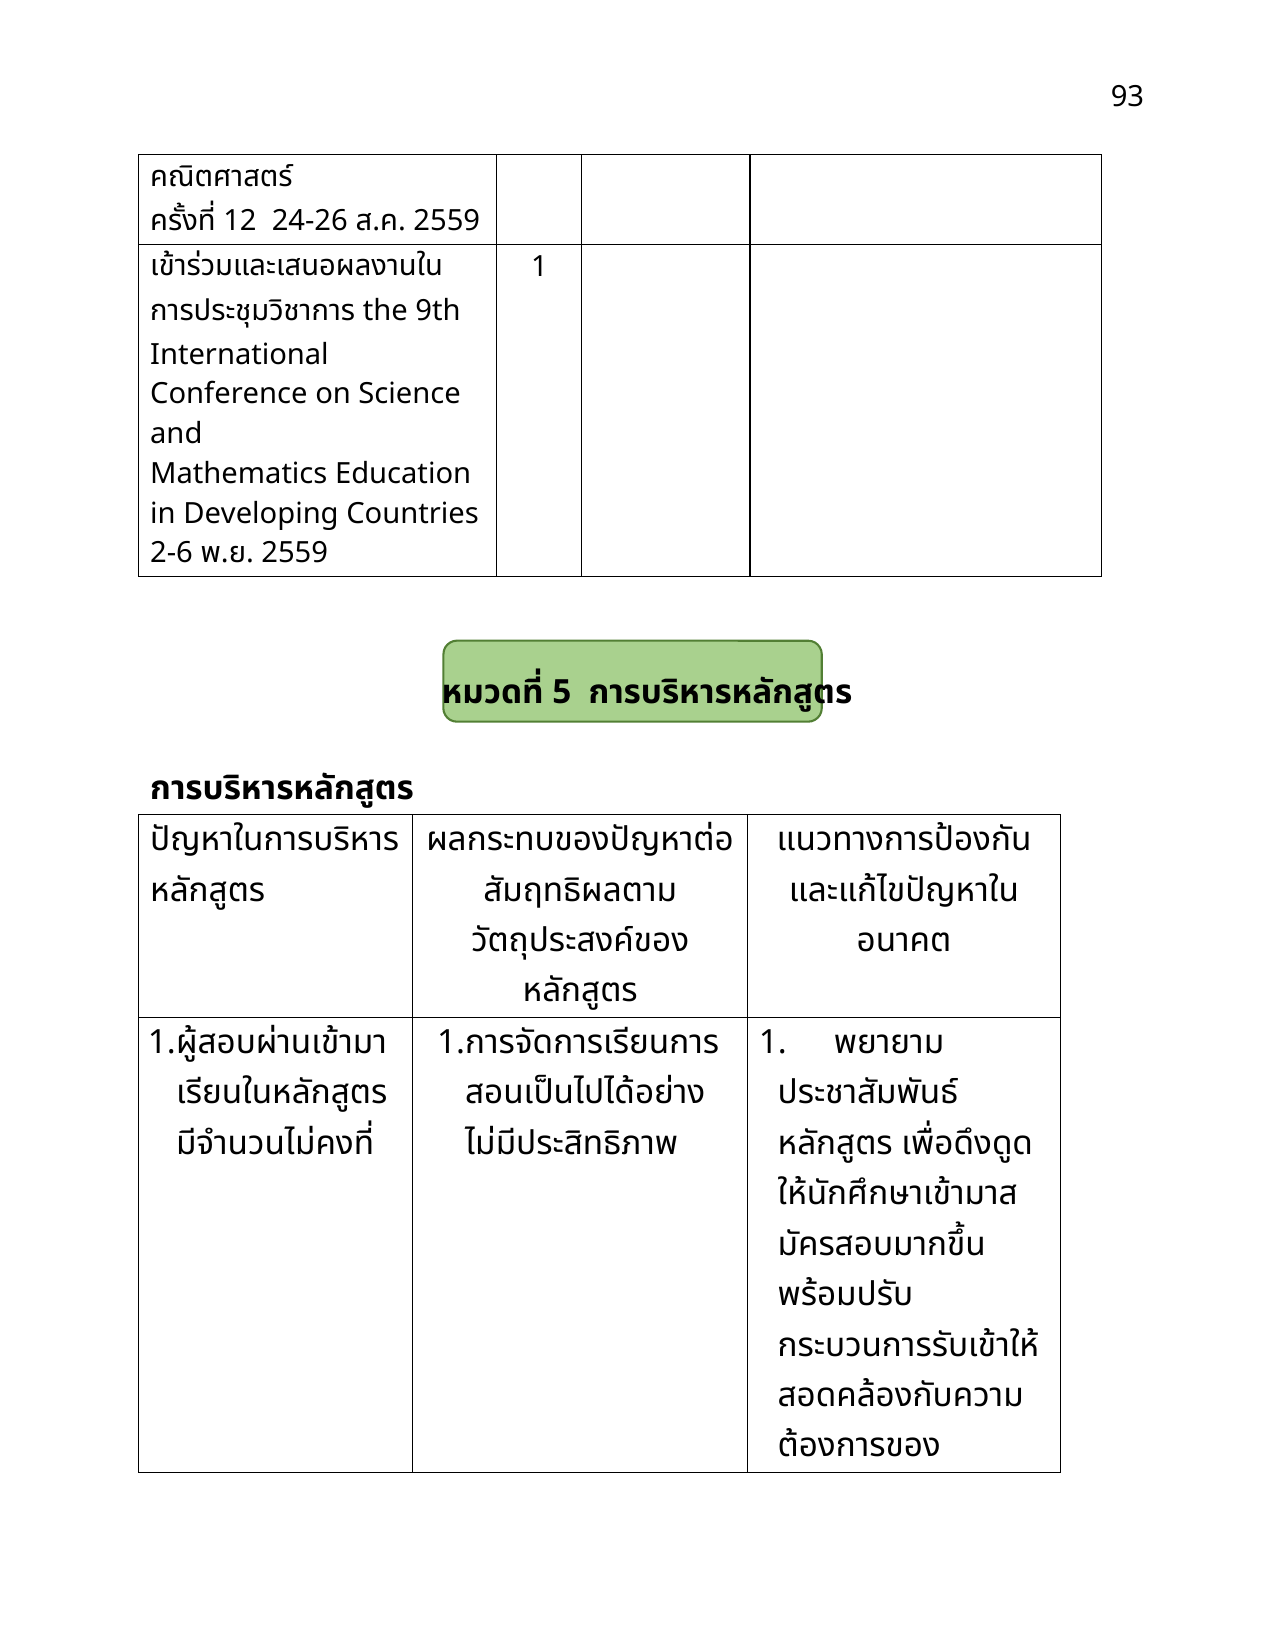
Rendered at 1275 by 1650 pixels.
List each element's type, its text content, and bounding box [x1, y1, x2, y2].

table_header ปัญหาในการบริหารหลักสูตร [139, 815, 412, 1017]
table_cell [582, 245, 749, 576]
table_header แนวทางการป้องกันและแก้ไขปัญหาในอนาคต [748, 815, 1060, 1017]
table_cell [751, 155, 1101, 244]
text หมวดที่ 5 การบริหารหลักสูตร [150, 668, 1144, 718]
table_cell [748, 1018, 1060, 1472]
table_header ผลกระทบของปัญหาต่อสัมฤทธิผลตามวัตถุประสงค์ของหลักสูตร [413, 815, 747, 1017]
text การบริหารหลักสูตร [150, 764, 1144, 814]
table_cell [139, 1018, 412, 1472]
table_cell [751, 245, 1101, 576]
table_cell 1 [497, 245, 581, 576]
table_cell 1 [497, 155, 581, 244]
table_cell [413, 1018, 747, 1472]
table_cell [139, 155, 496, 244]
table_cell [582, 155, 749, 244]
table_cell เข้าร่วมและเสนอผลงานในการประชุมวิชาการ the 9th International Conference on Science and Mathematics Education in Developing Countries 2-6 พ.ย. 2559 [139, 245, 496, 576]
